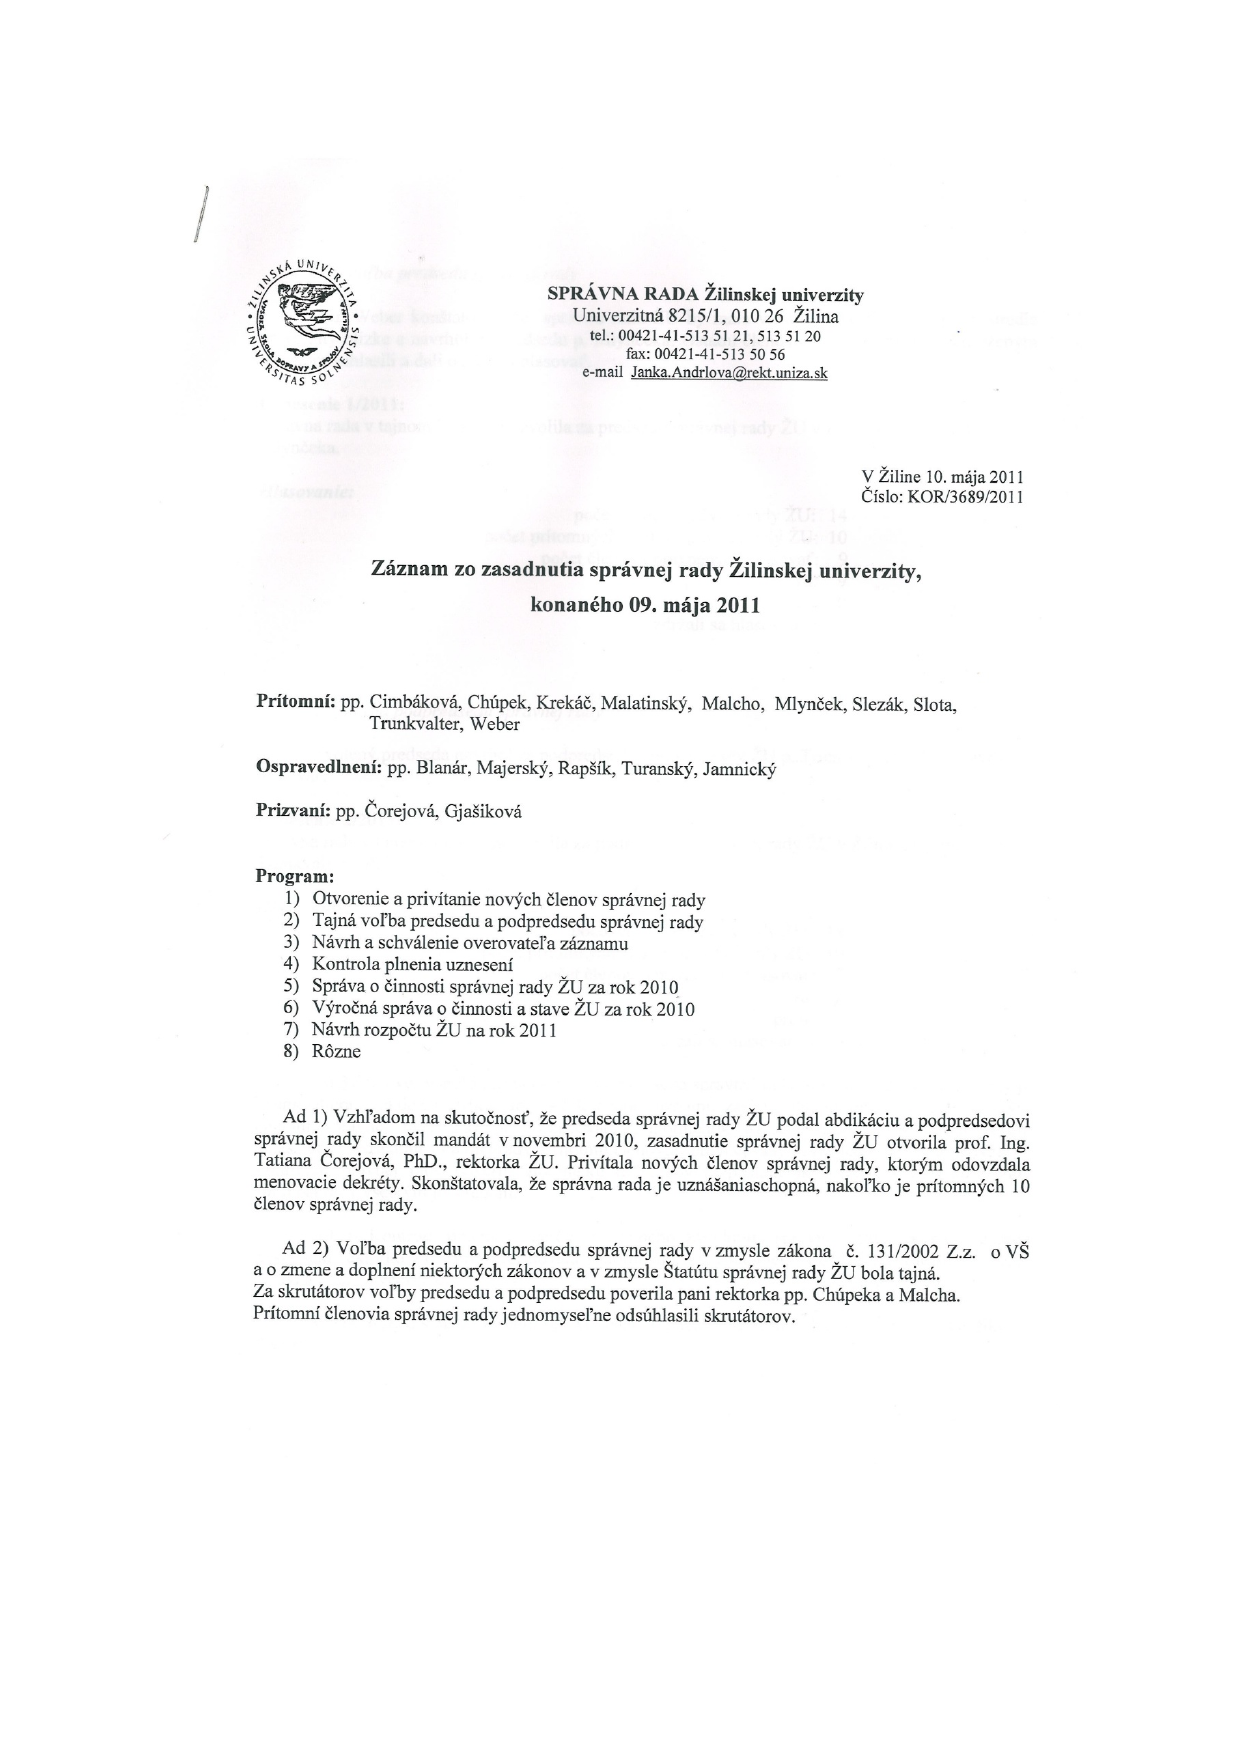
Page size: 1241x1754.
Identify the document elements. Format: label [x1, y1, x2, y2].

picture [147, 147, 1093, 1489]
